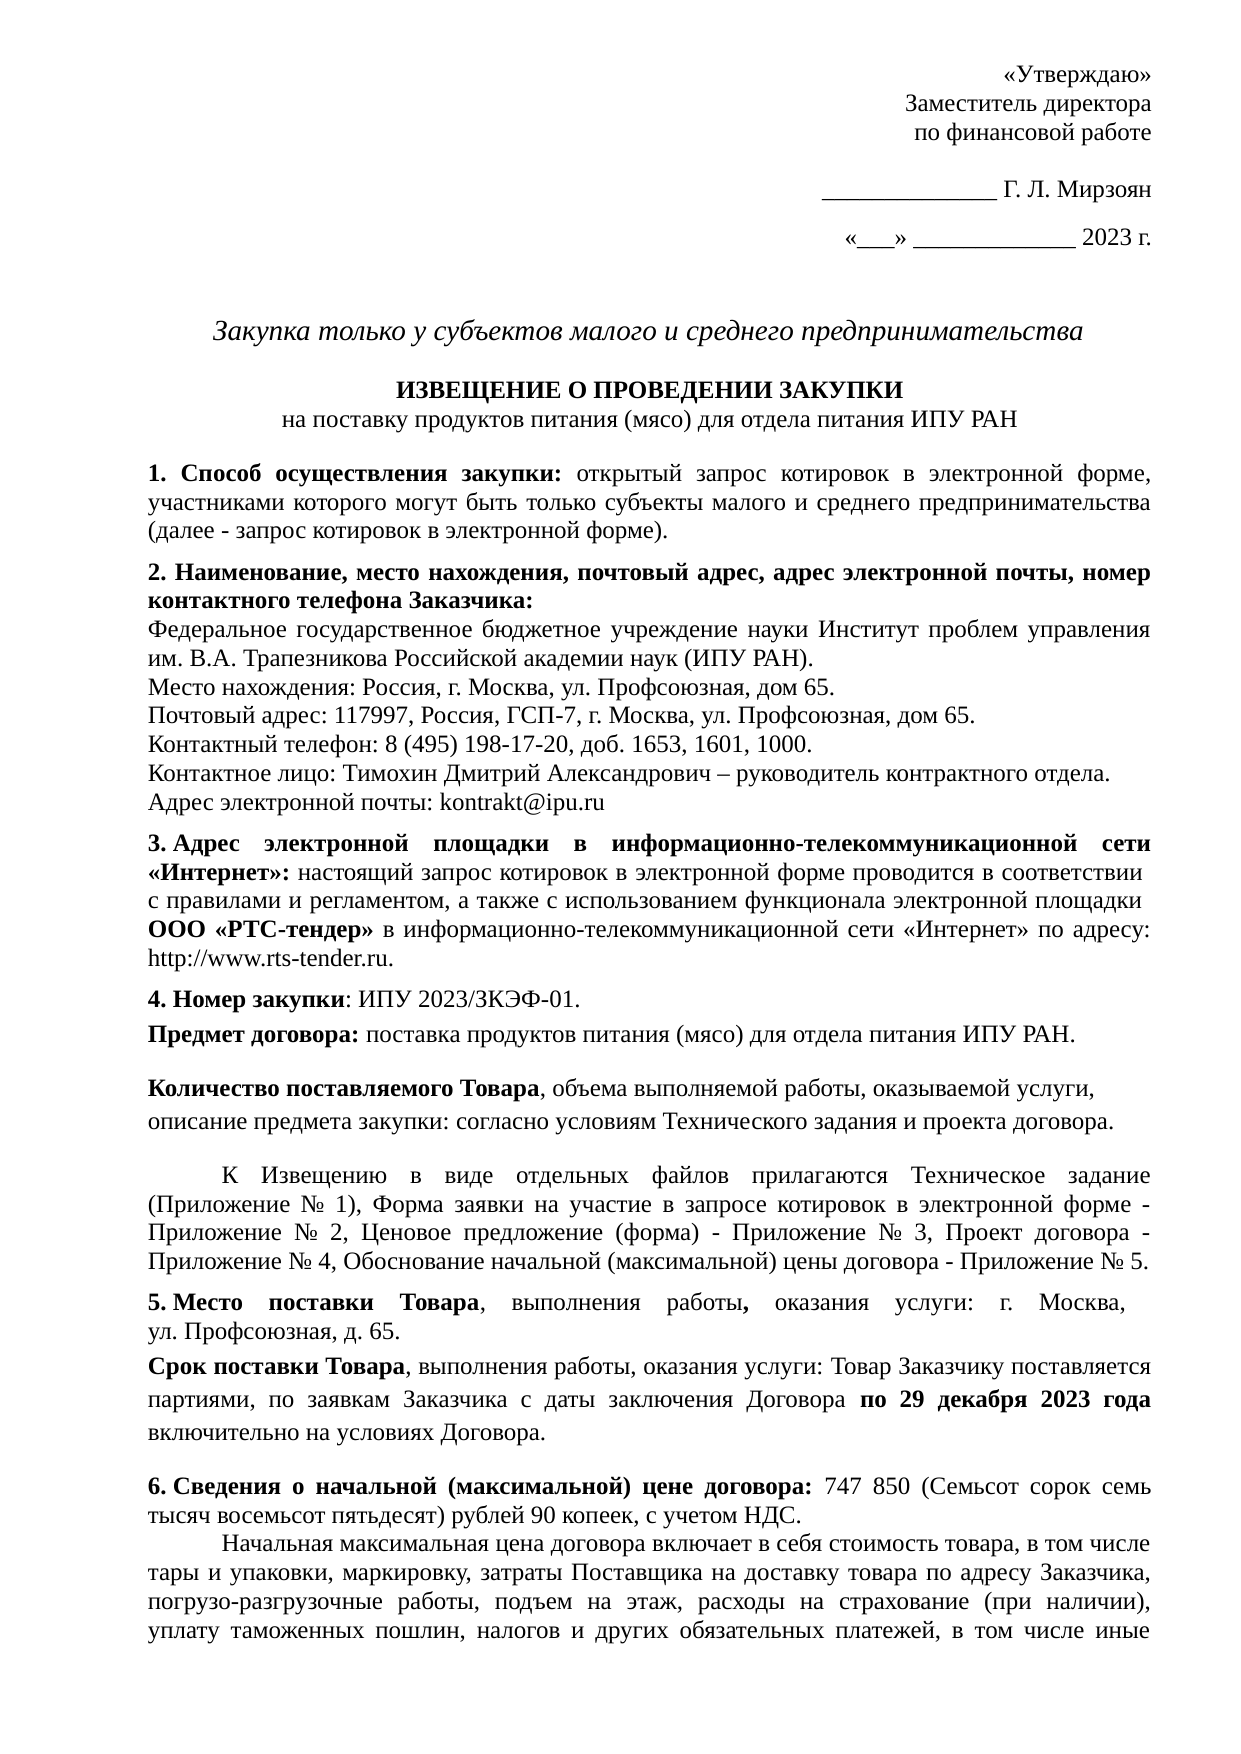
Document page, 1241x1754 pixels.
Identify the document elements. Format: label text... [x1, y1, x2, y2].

text Предмет договора: поставка продуктов питания (мясо) для отдела питания ИПУ РАН. [148, 1019, 1152, 1048]
text ______________ Г. Л. Мирзоян [148, 174, 1152, 203]
text Контактное лицо: Тимохин Дмитрий Александрович – руководитель контрактного отдела. [148, 758, 1152, 787]
text К Извещению в виде отдельных файлов прилагаются Техническое задание (Приложение № 1), Форма заявки на участие в запросе котировок в электронной форме - Приложение № 2, Ценовое предложение (форма) - Приложение № 3, Проект договора - Приложение № 4, Обоснование начальной (максимальной) цены договора - Приложение № 5. [148, 1160, 1152, 1275]
text 4. Номер закупки: ИПУ 2023/ЗКЭФ-01. [148, 984, 1152, 1013]
text Федеральное государственное бюджетное учреждение науки Институт проблем управления им. В.А. Трапезникова Российской академии наук (ИПУ РАН). [148, 614, 1152, 672]
text 3. Адрес электронной площадки в информационно-телекоммуникационной сети «Интернет»: настоящий запрос котировок в электронной форме проводится в соответствии с правилами и регламентом, а также с использованием функционала электронной площадки ООО «РТС-тендер» в информационно-телекоммуникационной сети «Интернет» по адресу: http://www.rts-tender.ru. [148, 828, 1152, 972]
text Заместитель директора [148, 88, 1152, 117]
text Срок поставки Товара, выполнения работы, оказания услуги: Товар Заказчику поставляется партиями, по заявкам Заказчика с даты заключения Договора по 29 декабря 2023 года включительно на условиях Договора. [148, 1351, 1152, 1446]
text Почтовый адрес: 117997, Россия, ГСП-7, г. Москва, ул. Профсоюзная, дом 65. [148, 700, 1152, 729]
text ИЗВЕЩЕНИЕ О ПРОВЕДЕНИИ ЗАКУПКИ [148, 375, 1152, 404]
text Количество поставляемого Товара, объема выполняемой работы, оказываемой услуги, описание предмета закупки: согласно условиям Технического задания и проекта договора. [148, 1073, 1152, 1135]
text 1. Способ осуществления закупки: открытый запрос котировок в электронной форме, участниками которого могут быть только субъекты малого и среднего предпринимательства (далее - запрос котировок в электронной форме). [148, 458, 1152, 544]
text «Утверждаю» [148, 59, 1152, 88]
text Закупка только у субъектов малого и среднего предпринимательства [148, 313, 1152, 347]
text Место нахождения: Россия, г. Москва, ул. Профсоюзная, дом 65. [148, 672, 1152, 700]
text по финансовой работе [148, 117, 1152, 145]
text Адрес электронной почты: kontrakt@ipu.ru [148, 787, 1152, 815]
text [148, 1528, 1152, 1643]
text на поставку продуктов питания (мясо) для отдела питания ИПУ РАН [148, 404, 1152, 433]
text Контактный телефон: 8 (495) 198-17-20, доб. 1653, 1601, 1000. [148, 729, 1152, 758]
text 6. Сведения о начальной (максимальной) цене договора: 747 850 (Семьсот сорок семь тысяч восемьсот пятьдесят) рублей 90 копеек, с учетом НДС. [148, 1471, 1152, 1528]
text 5. Место поставки Товара, выполнения работы, оказания услуги: г. Москва, ул. Профсоюзная, д. 65. [148, 1287, 1152, 1345]
text 2. Наименование, место нахождения, почтовый адрес, адрес электронной почты, номер контактного телефона Заказчика: [148, 557, 1152, 614]
text «___» _____________ 2023 г. [148, 222, 1152, 251]
